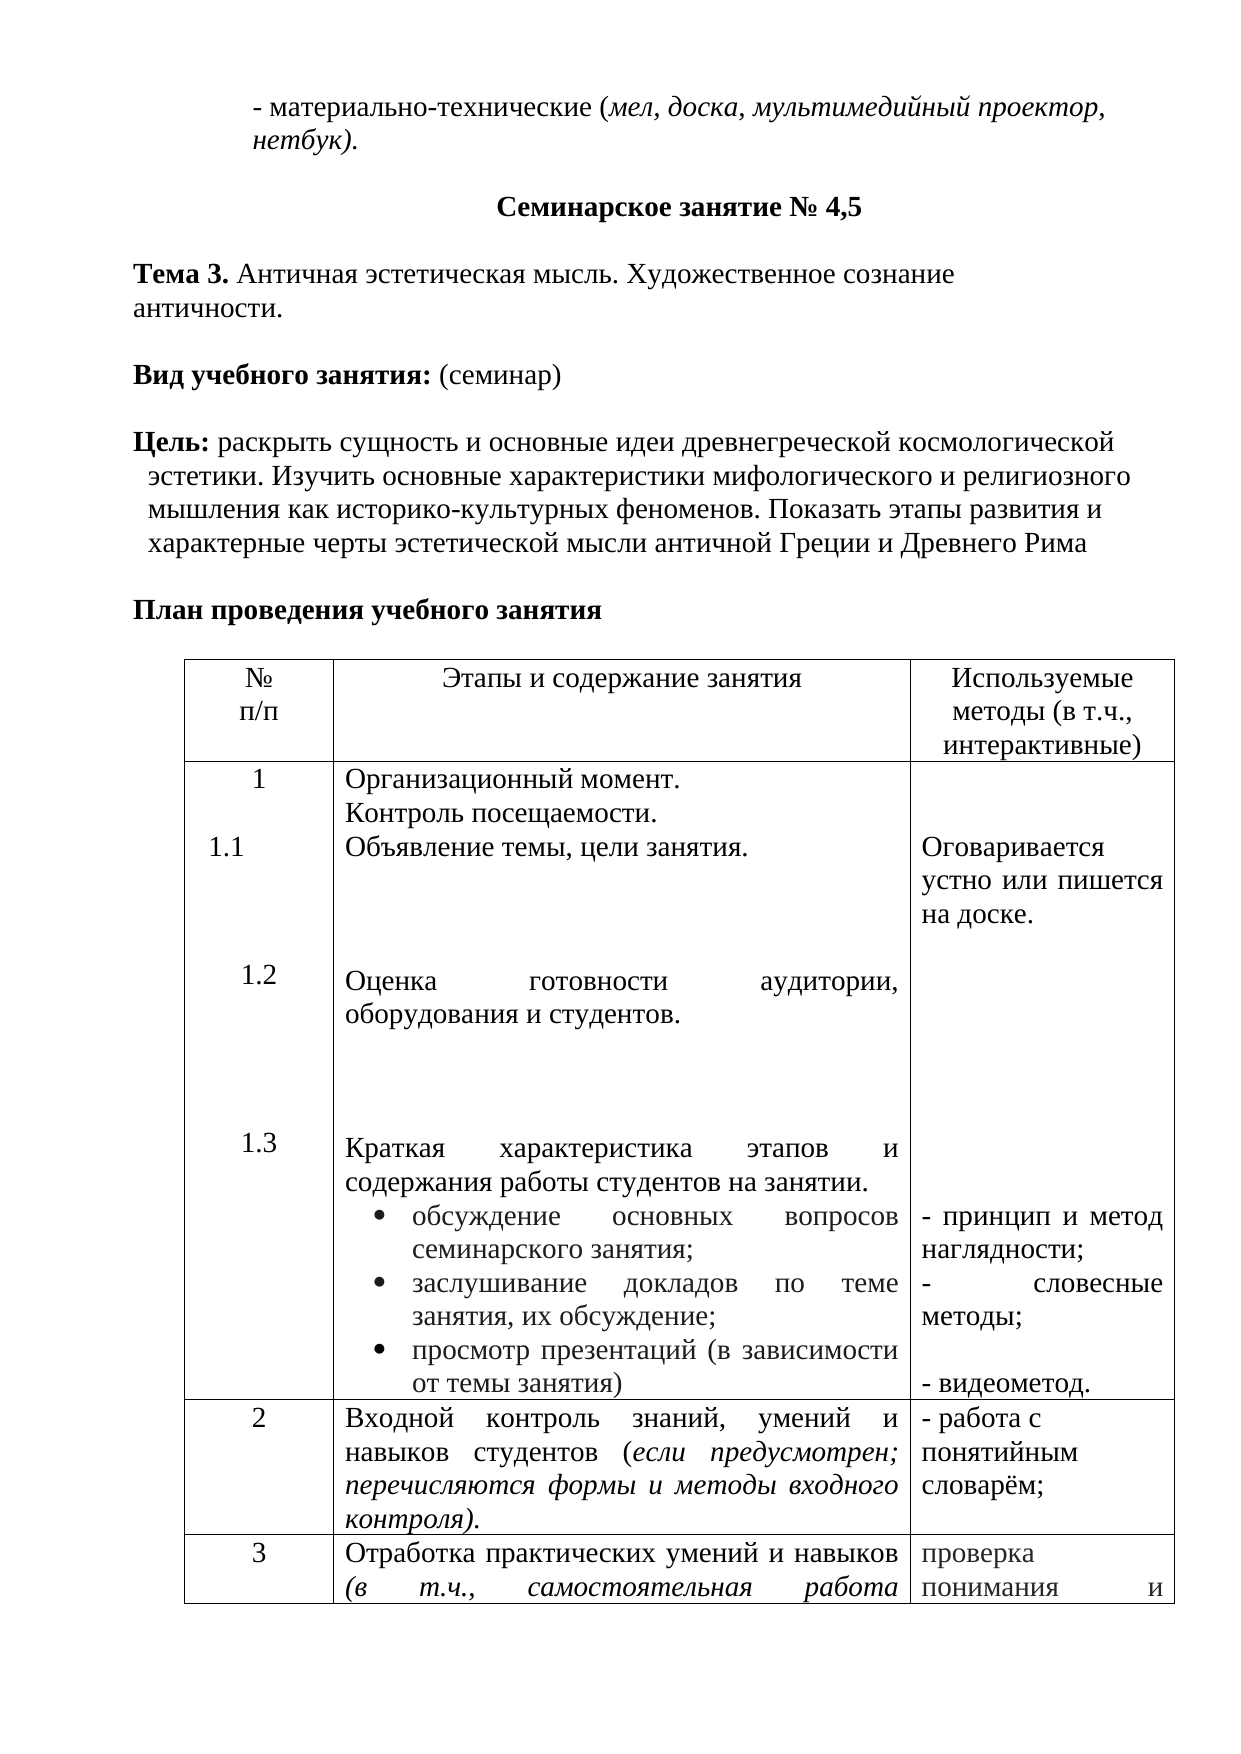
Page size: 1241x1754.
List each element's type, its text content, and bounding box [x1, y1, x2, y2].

table_header № п/п [185, 660, 333, 761]
table_cell Входной контроль знаний, умений и навыков студентов (если предусмотрен; перечисляются формы и методы входного контроля). [334, 1400, 910, 1534]
table_cell 3 [185, 1535, 333, 1602]
table_header Этапы и содержание занятия [334, 660, 910, 761]
table_cell 2 [185, 1400, 333, 1534]
table_cell 1 1.1 1.2 1.3 [185, 762, 333, 1399]
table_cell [334, 1535, 910, 1602]
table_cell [911, 1535, 1174, 1602]
text Цель: раскрыть сущность и основные идеи древнегреческой космологической эстетики. Изучить основные характеристики мифологического и религиозного мышления как историко-культурных феноменов. Показать этапы развития и характерные черты эстетической мысли античной Греции и Древнего Рима [133, 424, 1181, 558]
text Тема 3. Античная эстетическая мысль. Художественное сознание [133, 256, 1181, 290]
table_cell Оговаривается устно или пишется на доске. - принцип и метод наглядности; - словесные методы; - видеометод. [911, 762, 1174, 1399]
table_cell - работа с понятийным словарём; [911, 1400, 1174, 1534]
text План проведения учебного занятия [133, 592, 1181, 625]
table_cell Организационный момент. Контроль посещаемости. Объявление темы, цели занятия. Оценка готовности аудитории, оборудования и студентов. Краткая характеристика этапов и содержания работы студентов на занятии. обсуждение основных вопросов семинарского занятия; заслушивание докладов по теме занятия, их обсуждение; просмотр презентаций (в зависимости от темы занятия) [334, 762, 910, 1399]
list - материально-технические (мел, доска, мультимедийный проектор, нетбук). [252, 89, 1181, 156]
text Вид учебного занятия: (семинар) [133, 357, 1181, 391]
text Семинарское занятие № 4,5 [177, 189, 1181, 223]
text античности. [133, 290, 1181, 323]
table_header Используемые методы (в т.ч., интерактивные) [911, 660, 1174, 761]
